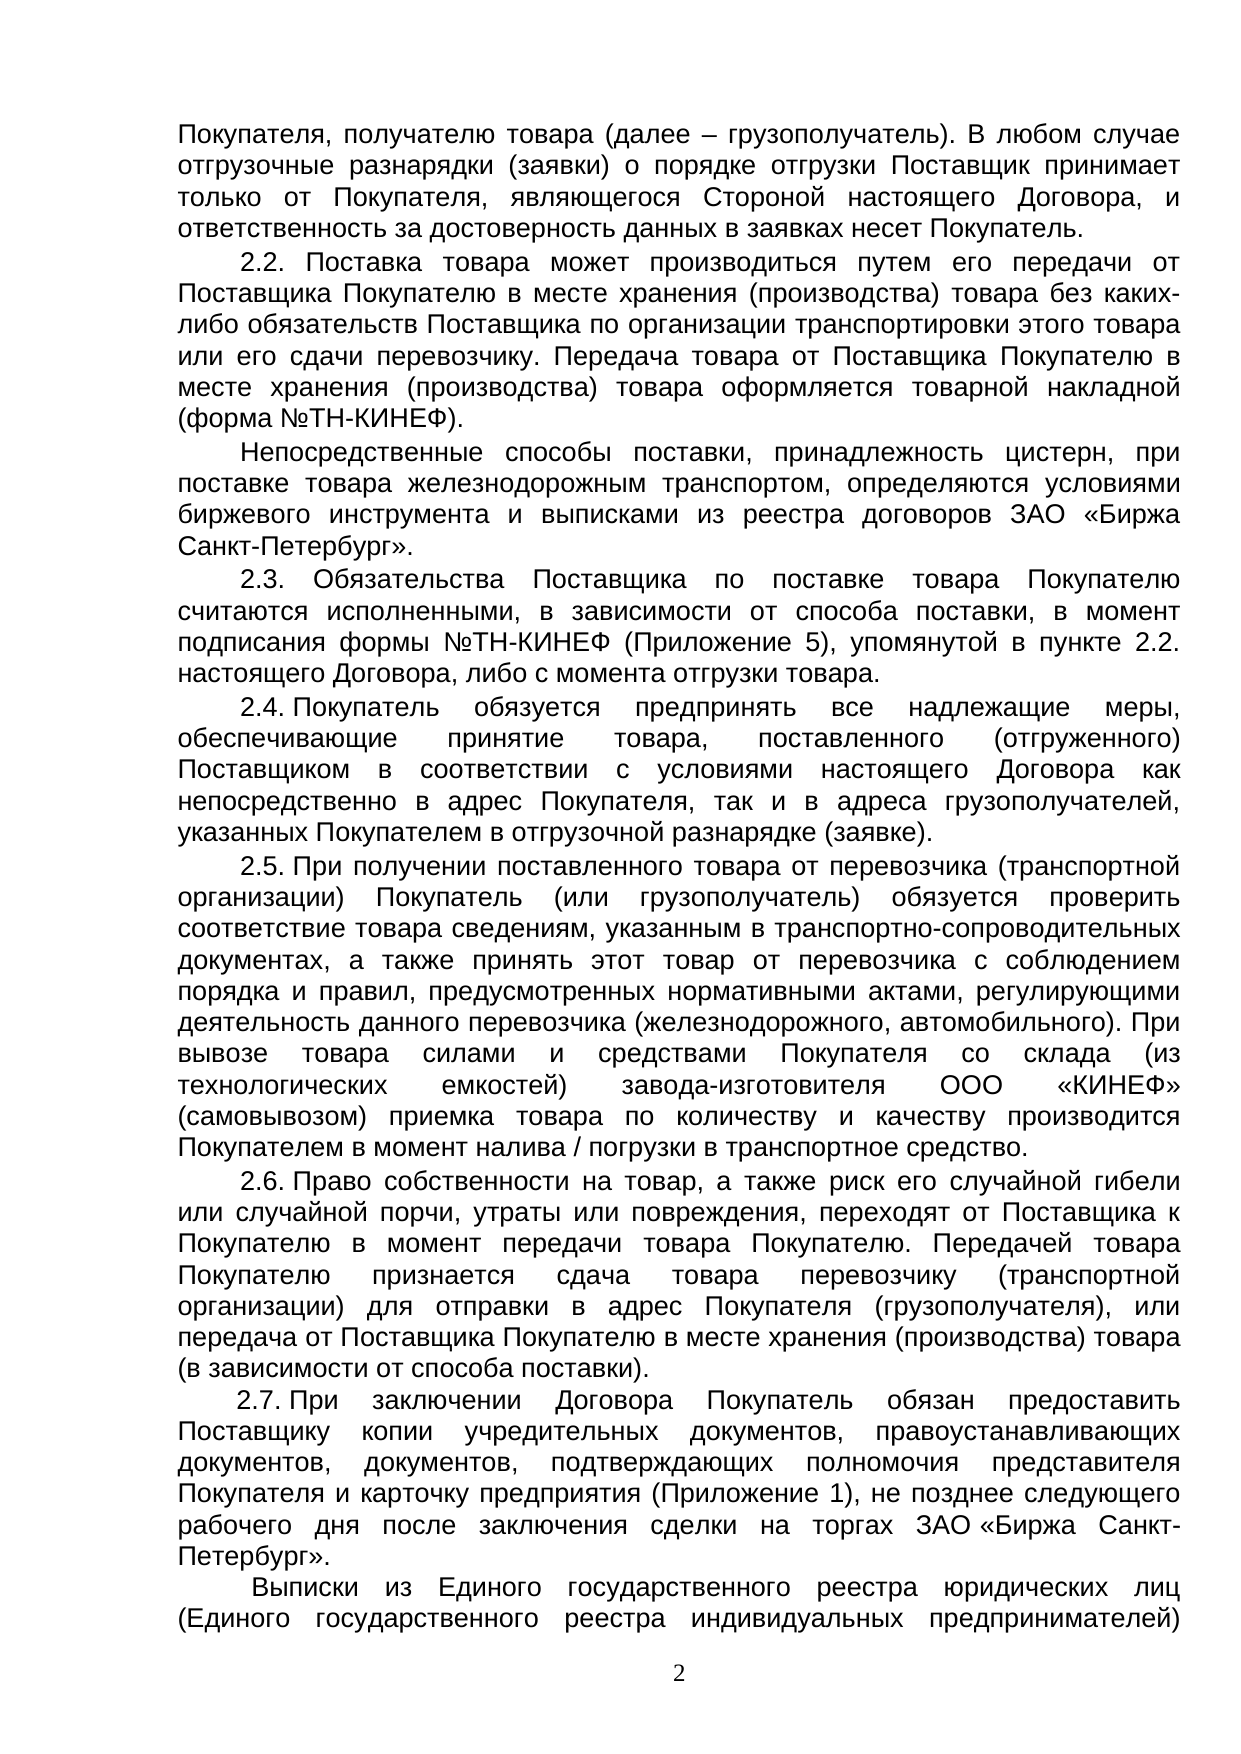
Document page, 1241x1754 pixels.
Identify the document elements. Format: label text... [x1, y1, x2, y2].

text 2.7. При заключении Договора Покупатель обязан предоставить Поставщику копии учредительных документов, правоустанавливающих документов, документов, подтверждающих полномочия представителя Покупателя и карточку предприятия (Приложение 1), не позднее следующего рабочего дня после заключения сделки на торгах ЗАО «Биржа Санкт-Петербург». [177, 1384, 1181, 1571]
text 2.2. Поставка товара может производиться путем его передачи от Поставщика Покупателю в месте хранения (производства) товара без каких-либо обязательств Поставщика по организации транспортировки этого товара или его сдачи перевозчику. Передача товара от Поставщика Покупателю в месте хранения (производства) товара оформляется товарной накладной (форма №ТН-КИНЕФ). [177, 246, 1181, 433]
text 2.6. Право собственности на товар, а также риск его случайной гибели или случайной порчи, утраты или повреждения, переходят от Поставщика к Покупателю в момент передачи товара Покупателю. Передачей товара Покупателю признается сдача товара перевозчику (транспортной организации) для отправки в адрес Покупателя (грузополучателя), или передача от Поставщика Покупателю в месте хранения (производства) товара (в зависимости от способа поставки). [177, 1165, 1181, 1384]
text 2.5. При получении поставленного товара от перевозчика (транспортной организации) Покупатель (или грузополучатель) обязуется проверить соответствие товара сведениям, указанным в транспортно-сопроводительных документах, а также принять этот товар от перевозчика с соблюдением порядка и правил, предусмотренных нормативными актами, регулирующими деятельность данного перевозчика (железнодорожного, автомобильного). При вывозе товара силами и средствами Покупателя со склада (из технологических емкостей) завода-изготовителя ООО «КИНЕФ» (самовывозом) приемка товара по количеству и качеству производится Покупателем в момент налива / погрузки в транспортное средство. [177, 850, 1181, 1162]
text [177, 1571, 1181, 1634]
text Непосредственные способы поставки, принадлежность цистерн, при поставке товара железнодорожным транспортом, определяются условиями биржевого инструмента и выписками из реестра договоров ЗАО «Биржа Санкт-Петербург». [177, 436, 1181, 561]
text 2.3. Обязательства Поставщика по поставке товара Покупателю считаются исполненными, в зависимости от способа поставки, в момент подписания формы №ТН-КИНЕФ (Приложение 5), упомянутой в пункте 2.2. настоящего Договора, либо с момента отгрузки товара. [177, 563, 1181, 688]
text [177, 118, 1181, 243]
text 2.4. Покупатель обязуется предпринять все надлежащие меры, обеспечивающие принятие товара, поставленного (отгруженного) Поставщиком в соответствии с условиями настоящего Договора как непосредственно в адрес Покупателя, так и в адреса грузополучателей, указанных Покупателем в отгрузочной разнарядке (заявке). [177, 691, 1181, 847]
